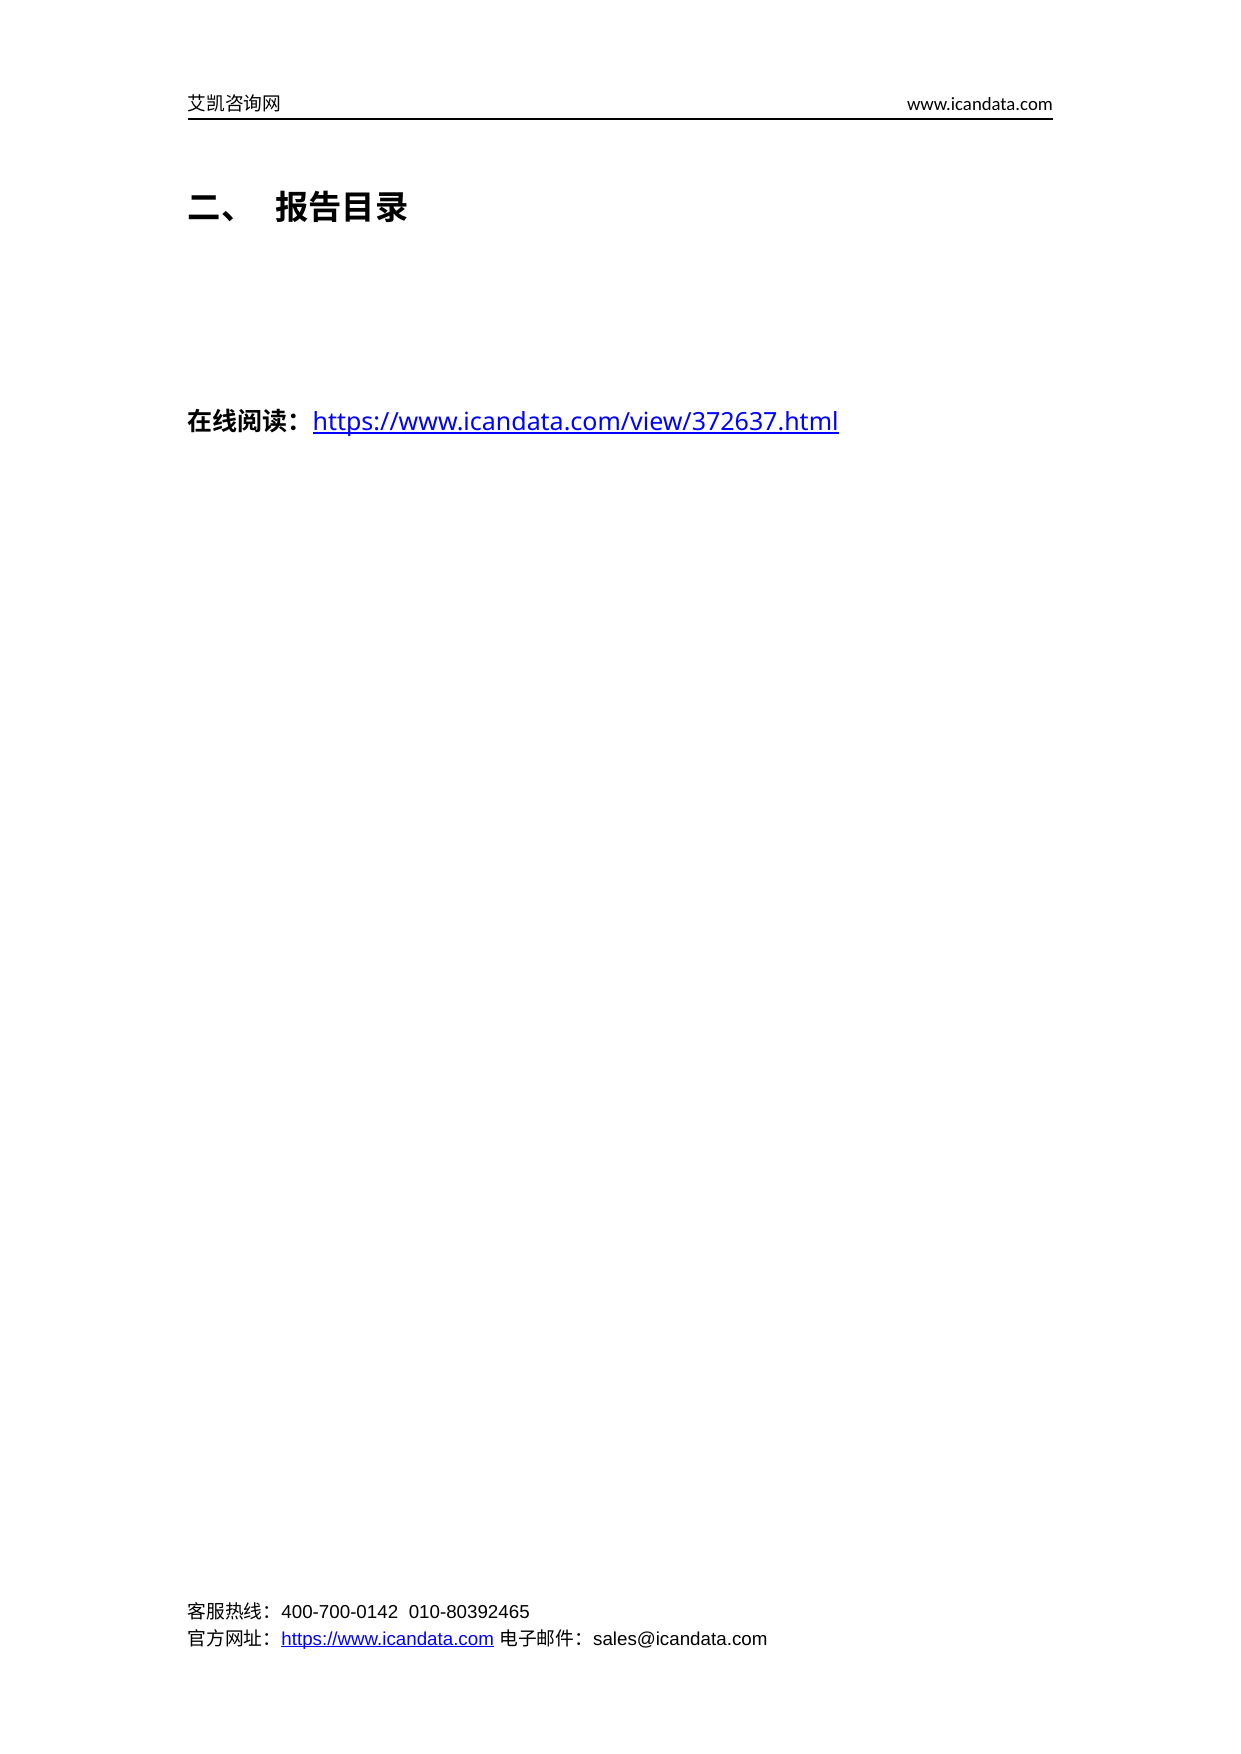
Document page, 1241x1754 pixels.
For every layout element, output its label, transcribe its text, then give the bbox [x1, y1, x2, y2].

subtitle 报告目录 [187, 172, 1053, 237]
text 在线阅读：https://www.icandata.com/view/372637.html [187, 387, 1053, 452]
